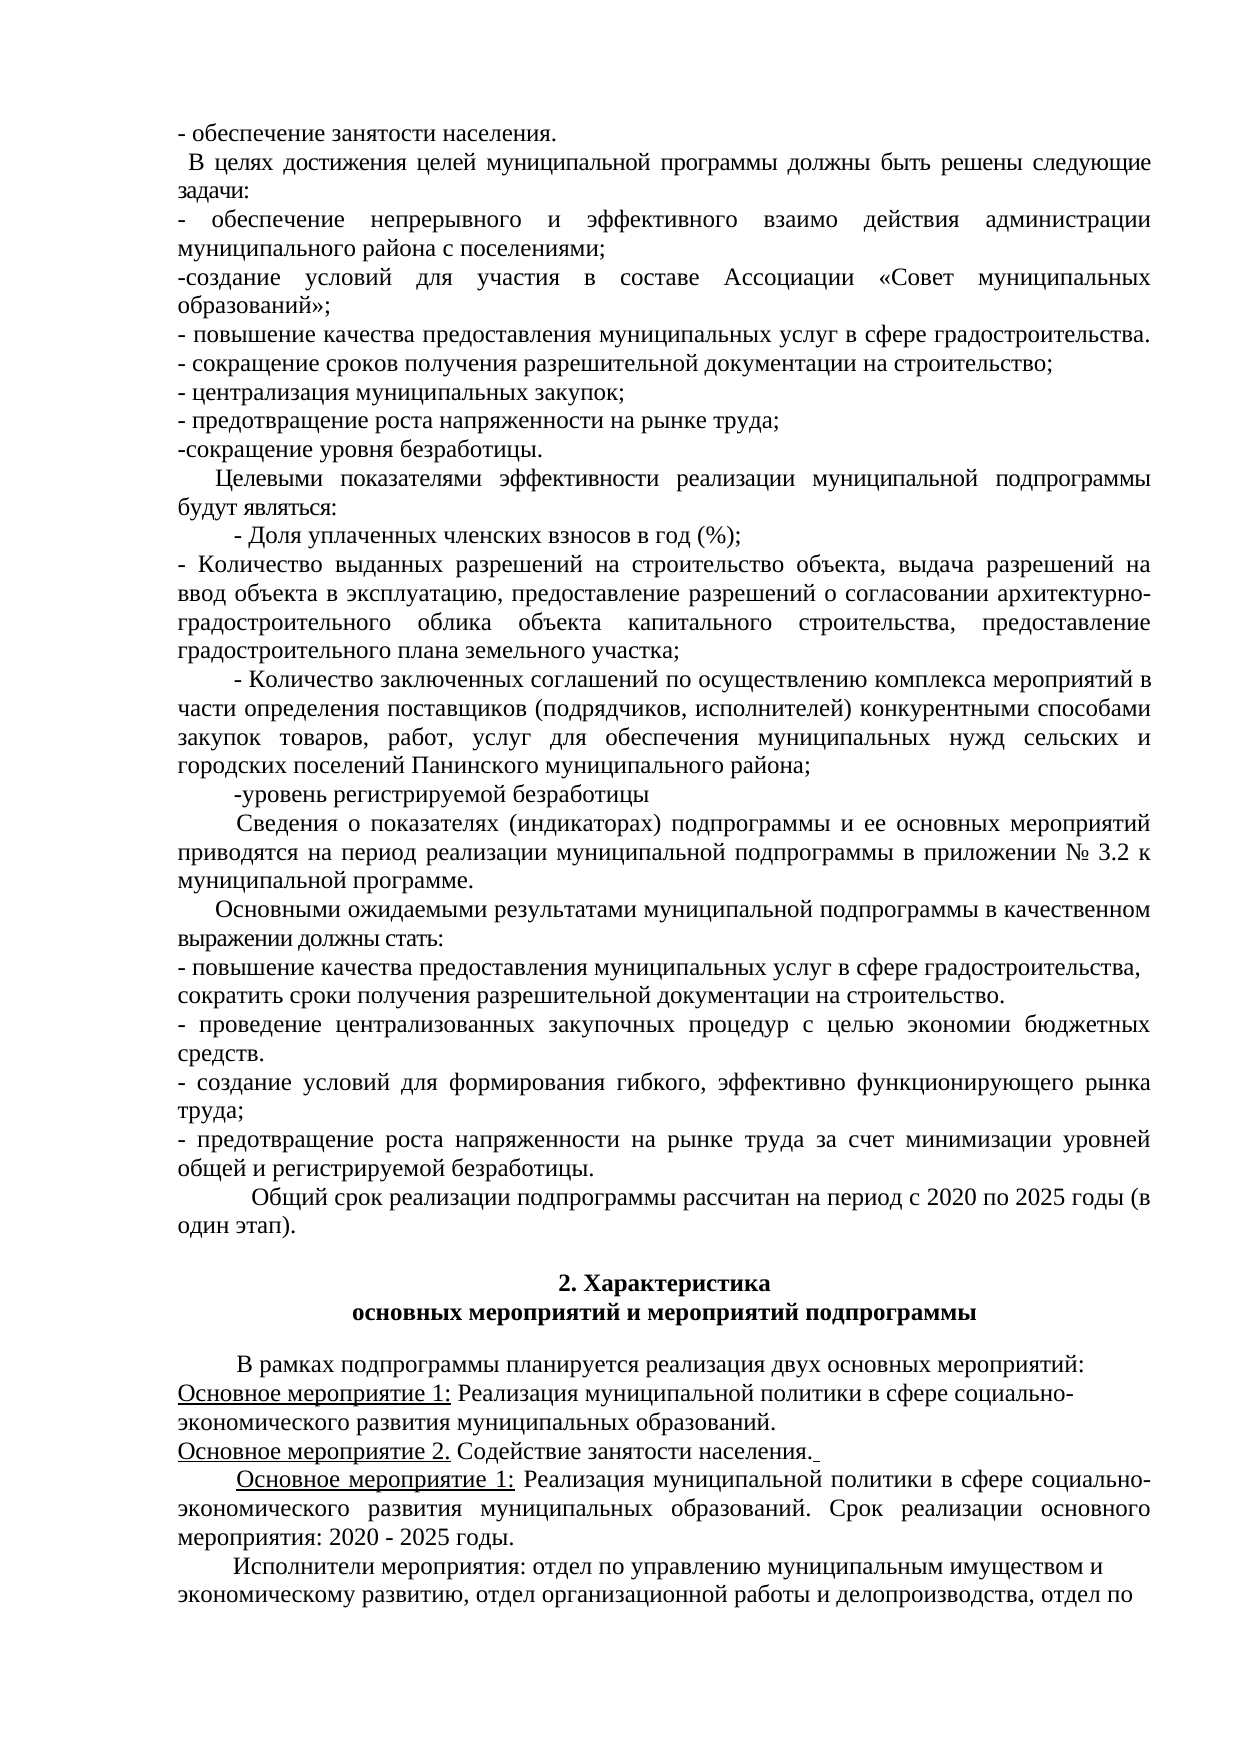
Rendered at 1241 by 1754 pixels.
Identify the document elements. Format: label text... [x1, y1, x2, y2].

text В целях достижения целей муниципальной программы должны быть решены следующие задачи: [177, 147, 1152, 204]
text - обеспечение непрерывного и эффективного взаимо действия администрации муниципального района с поселениями; [177, 204, 1152, 262]
text основных мероприятий и мероприятий подпрограммы [177, 1297, 1152, 1326]
text 2. Характеристика [177, 1268, 1152, 1297]
text В рамках подпрограммы планируется реализация двух основных мероприятий: [177, 1349, 1152, 1378]
text -уровень регистрируемой безработицы [177, 779, 1152, 808]
text - Доля уплаченных членских взносов в год (%); [177, 521, 1152, 549]
text - предотвращение роста напряженности на рынке труда; [177, 406, 1152, 434]
text - создание условий для формирования гибкого, эффективно функционирующего рынка труда; [177, 1067, 1152, 1124]
text - повышение качества предоставления муниципальных услуг в сфере градостроительства, сократить сроки получения разрешительной документации на строительство. [177, 952, 1152, 1009]
text -создание условий для участия в составе Ассоциации «Совет муниципальных образований»; [177, 262, 1152, 319]
text Общий срок реализации подпрограммы рассчитан на период с 2020 по 2025 годы (в один этап). [177, 1182, 1152, 1239]
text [177, 1551, 1152, 1608]
text - обеспечение занятости населения. [177, 118, 1152, 147]
text - централизация муниципальных закупок; [177, 377, 1152, 406]
text - Количество выданных разрешений на строительство объекта, выдача разрешений на ввод объекта в эксплуатацию, предоставление разрешений о согласовании архитектурно-градостроительного облика объекта капитального строительства, предоставление градостроительного плана земельного участка; [177, 549, 1152, 664]
text - Количество заключенных соглашений по осуществлению комплекса мероприятий в части определения поставщиков (подрядчиков, исполнителей) конкурентными способами закупок товаров, работ, услуг для обеспечения муниципальных нужд сельских и городских поселений Панинского муниципального района; [177, 664, 1152, 779]
text - проведение централизованных закупочных процедур с целью экономии бюджетных средств. [177, 1009, 1152, 1067]
text Целевыми показателями эффективности реализации муниципальной подпрограммы будут являться: [177, 463, 1152, 521]
text -сокращение уровня безработицы. [177, 434, 1152, 463]
text Сведения о показателях (индикаторах) подпрограммы и ее основных мероприятий приводятся на период реализации муниципальной подпрограммы в приложении № 3.2 к муниципальной программе. [177, 808, 1152, 894]
text - повышение качества предоставления муниципальных услуг в сфере градостроительства. - сокращение сроков получения разрешительной документации на строительство; [177, 319, 1152, 377]
text Основное мероприятие 1: Реализация муниципальной политики в сфере социально-экономического развития муниципальных образований. [177, 1378, 1152, 1436]
text Основными ожидаемыми результатами муниципальной подпрограммы в качественном выражении должны стать: [177, 894, 1152, 952]
text Основное мероприятие 2. Содействие занятости населения. [177, 1436, 1152, 1464]
text - предотвращение роста напряженности на рынке труда за счет минимизации уровней общей и регистрируемой безработицы. [177, 1124, 1152, 1182]
text Основное мероприятие 1: Реализация муниципальной политики в сфере социально-экономического развития муниципальных образований. Срок реализации основного мероприятия: 2020 - 2025 годы. [177, 1464, 1152, 1551]
